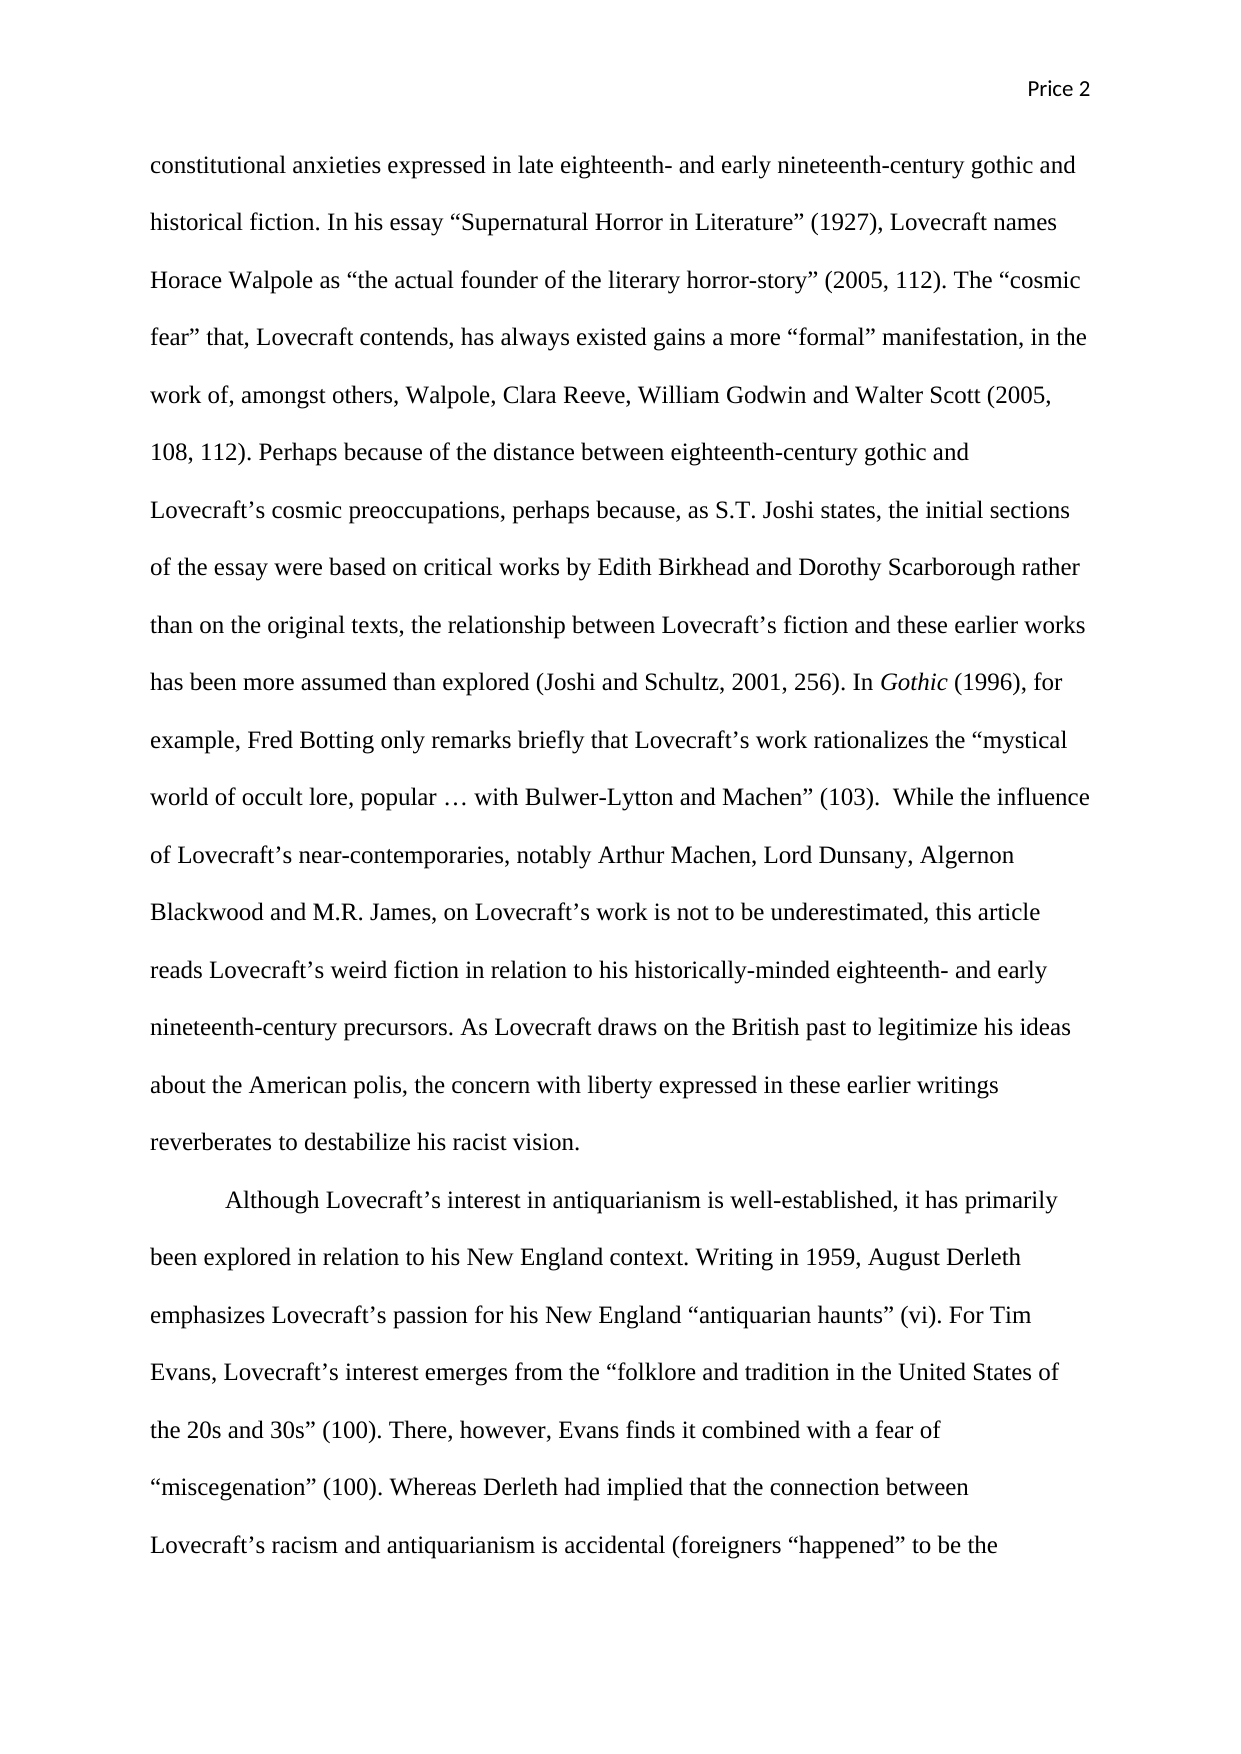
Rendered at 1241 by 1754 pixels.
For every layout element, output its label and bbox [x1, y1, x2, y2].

text [150, 1185, 1090, 1559]
text [150, 150, 1090, 1156]
